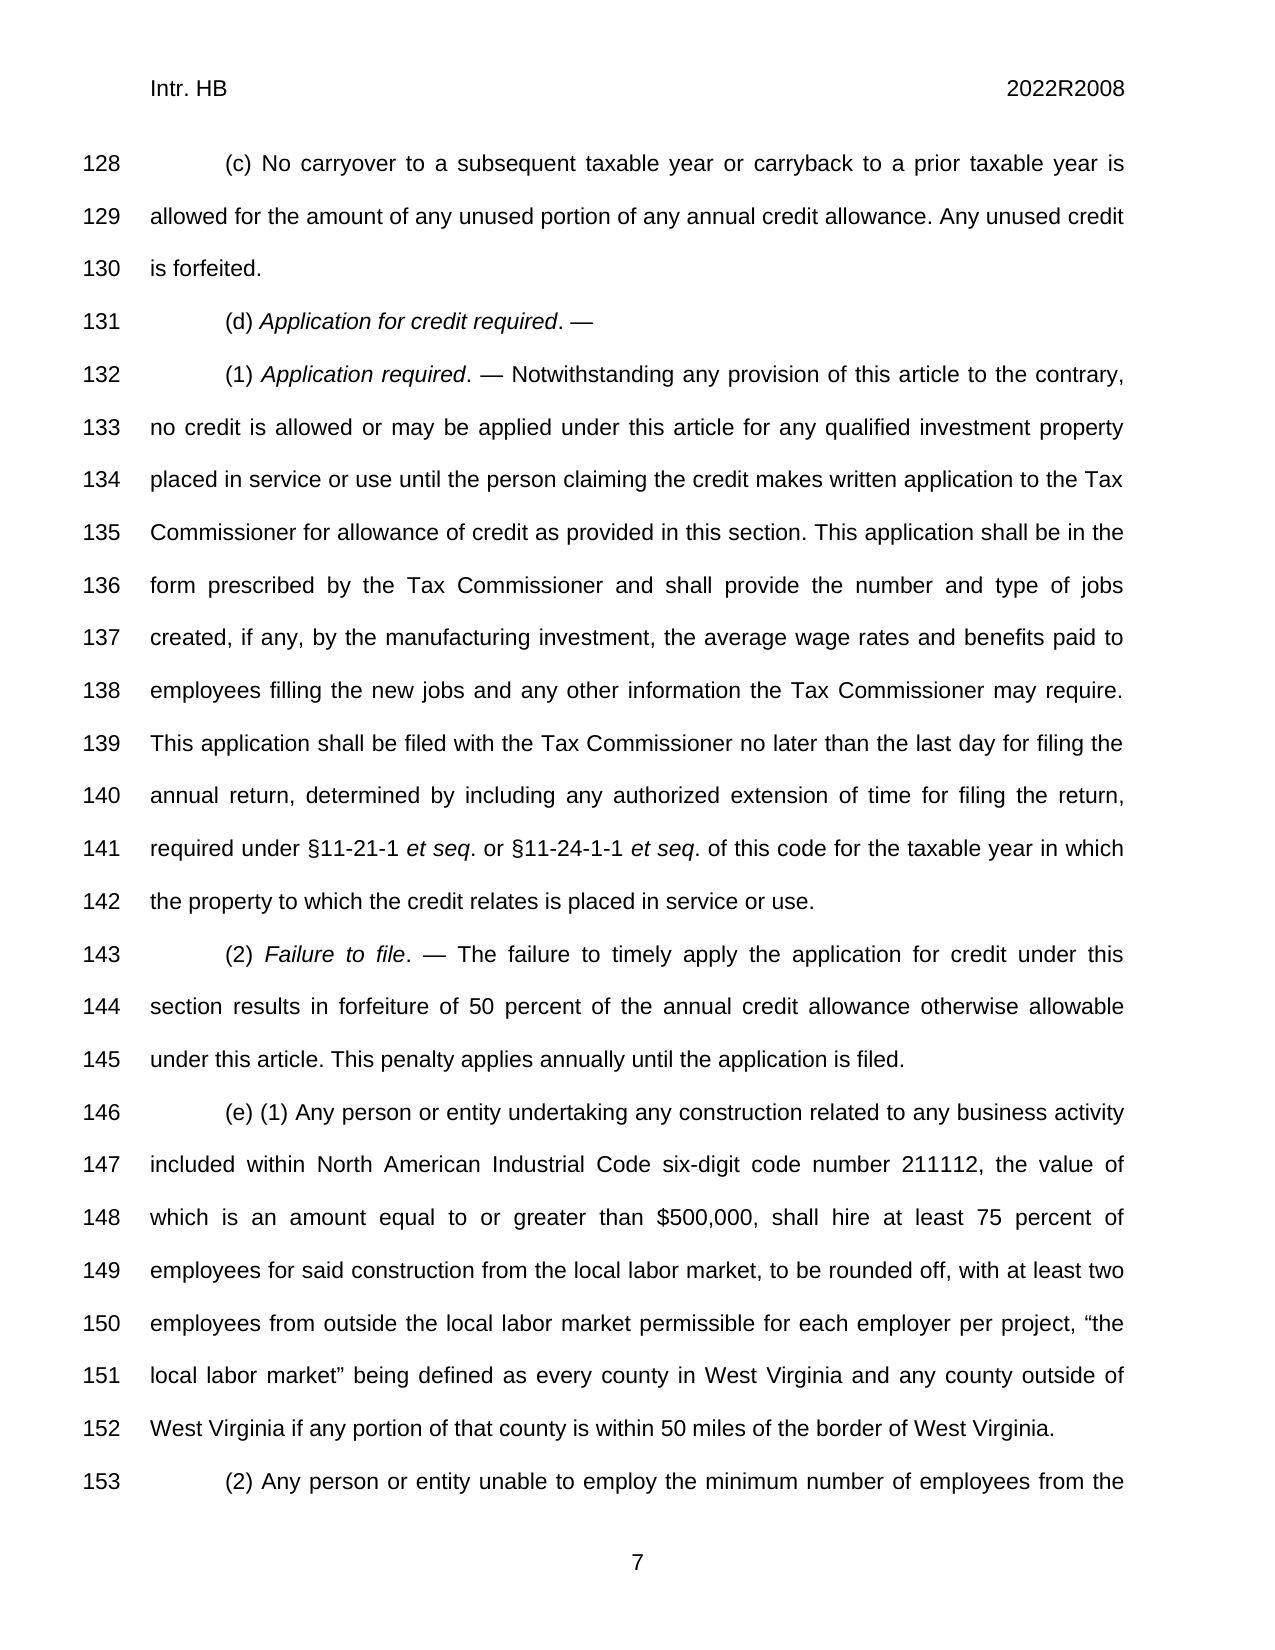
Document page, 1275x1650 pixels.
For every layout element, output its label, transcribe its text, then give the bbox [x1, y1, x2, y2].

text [150, 1468, 1125, 1494]
text (2) Failure to file. — The failure to timely apply the application for credit under this section results in forfeiture of 50 percent of the annual credit allowance otherwise allowable under this article. This penalty applies annually until the application is filed. [150, 941, 1125, 1072]
text (c) No carryover to a subsequent taxable year or carryback to a prior taxable year is allowed for the amount of any unused portion of any annual credit allowance. Any unused credit is forfeited. [150, 150, 1125, 282]
text (d) Application for credit required. — [150, 308, 1125, 334]
text (1) Application required. — Notwithstanding any provision of this article to the contrary, no credit is allowed or may be applied under this article for any qualified investment property placed in service or use until the person claiming the credit makes written application to the Tax Commissioner for allowance of credit as provided in this section. This application shall be in the form prescribed by the Tax Commissioner and shall provide the number and type of jobs created, if any, by the manufacturing investment, the average wage rates and benefits paid to employees filling the new jobs and any other information the Tax Commissioner may require. This application shall be filed with the Tax Commissioner no later than the last day for filing the annual return, determined by including any authorized extension of time for filing the return, required under §11-21-1 et seq. or §11-24-1-1 et seq. of this code for the taxable year in which the property to which the credit relates is placed in service or use. [150, 361, 1125, 914]
text (e) (1) Any person or entity undertaking any construction related to any business activity included within North American Industrial Code six-digit code number 211112, the value of which is an amount equal to or greater than $500,000, shall hire at least 75 percent of employees for said construction from the local labor market, to be rounded off, with at least two employees from outside the local labor market permissible for each employer per project, “the local labor market” being defined as every county in West Virginia and any county outside of West Virginia if any portion of that county is within 50 miles of the border of West Virginia. [150, 1099, 1125, 1441]
